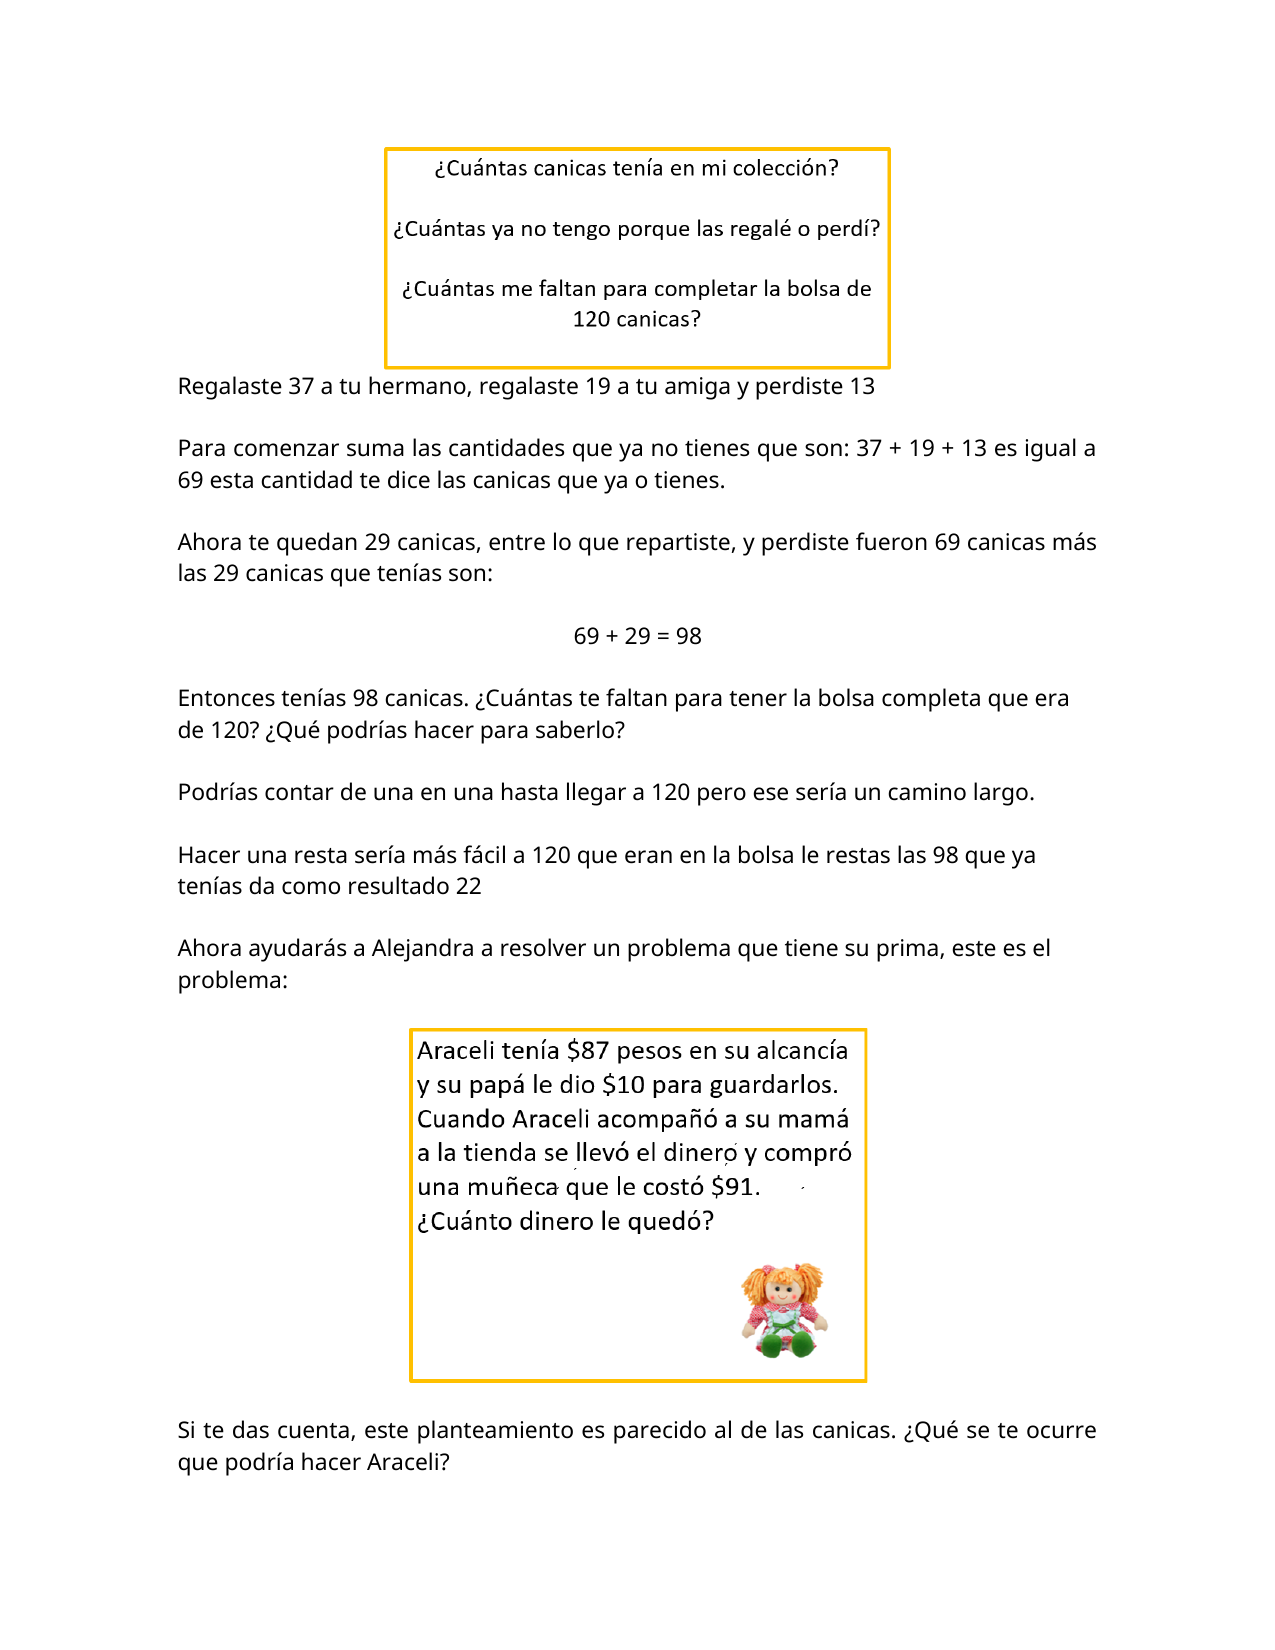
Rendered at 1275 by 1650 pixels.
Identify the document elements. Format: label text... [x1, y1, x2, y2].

text Entonces tenías 98 canicas. ¿Cuántas te faltan para tener la bolsa completa que era de 120? ¿Qué podrías hacer para saberlo? [177, 682, 1098, 745]
text Ahora ayudarás a Alejandra a resolver un problema que tiene su prima, este es el problema: [177, 932, 1098, 995]
text 69 + 29 = 98 [177, 620, 1098, 651]
text Hacer una resta sería más fácil a 120 que eran en la bolsa le restas las 98 que ya tenías da como resultado 22 [177, 838, 1098, 901]
picture [407, 1026, 868, 1384]
text Podrías contar de una en una hasta llegar a 120 pero ese sería un camino largo. [177, 776, 1098, 807]
text Regalaste 37 a tu hermano, regalaste 19 a tu amiga y perdiste 13 [177, 370, 1098, 401]
text Para comenzar suma las cantidades que ya no tienes que son: 37 + 19 + 13 es igual a 69 esta cantidad te dice las canicas que ya o tienes. [177, 432, 1098, 495]
picture [383, 147, 892, 370]
text Ahora te quedan 29 canicas, entre lo que repartiste, y perdiste fueron 69 canicas más las 29 canicas que tenías son: [177, 526, 1098, 588]
text Si te das cuenta, este planteamiento es parecido al de las canicas. ¿Qué se te ocurre que podría hacer Araceli? [177, 1414, 1098, 1477]
